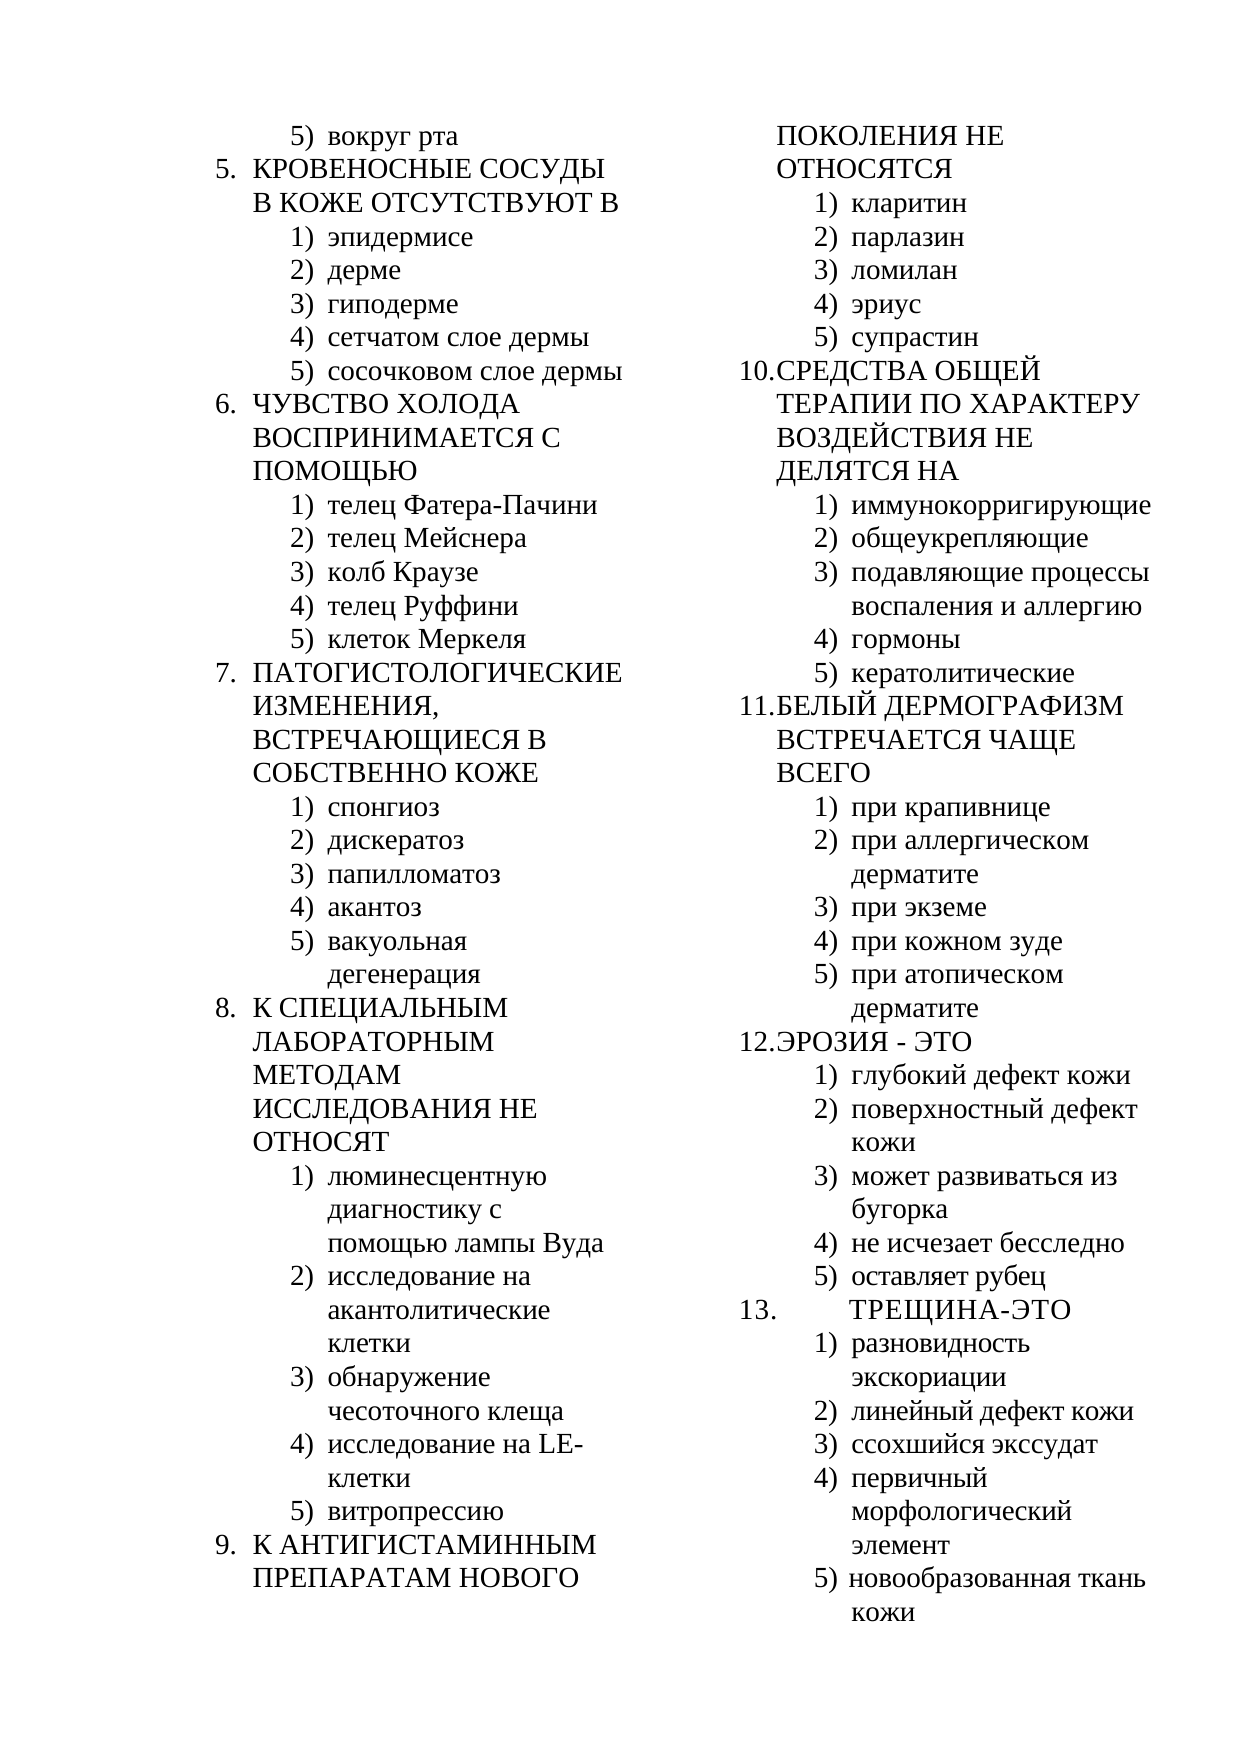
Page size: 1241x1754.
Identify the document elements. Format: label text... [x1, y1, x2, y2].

list кларитин [814, 185, 1152, 219]
list сосочковом слое дермы [290, 353, 627, 386]
list при атопическом дерматите [814, 957, 1152, 1024]
list люминесцентную диагностику с помощью лампы Вуда [290, 1158, 627, 1258]
list патогистологические изменения, встречающиеся в собственно коже [215, 655, 627, 789]
list ЧУВСТВО ХОЛОДА ВОСПРИНИМАЕТСЯ С ПОМОЩЬЮ [215, 386, 627, 487]
list первичный морфологический элемент [814, 1460, 1152, 1560]
list телец Мейснера [290, 521, 627, 554]
list обнаружение чесоточного клеща [290, 1359, 627, 1426]
list при аллергическом дерматите [814, 822, 1152, 889]
list может развиваться из бугорка [814, 1158, 1152, 1225]
list СРЕДСТВА ОБЩЕЙ ТЕРАПИИ ПО ХАРАКТЕРУ ВОЗДЕЙСТВИЯ НЕ ДЕЛЯТСЯ НА [739, 353, 1152, 487]
list исследование на LE-клетки [290, 1426, 627, 1493]
list ломилан [814, 252, 1152, 286]
list поверхностный дефект кожи [814, 1091, 1152, 1158]
list ТРЕЩИНА-ЭТО [739, 1292, 1152, 1326]
list акантоз [290, 889, 627, 923]
list оставляет рубец [814, 1258, 1152, 1292]
list папилломатоз [290, 856, 627, 889]
list спонгиоз [290, 789, 627, 822]
list вокруг рта [290, 118, 627, 152]
list общеукрепляющие [814, 521, 1152, 554]
list телец Руффини [290, 588, 627, 621]
list эриус [814, 286, 1152, 319]
list дискератоз [290, 822, 627, 856]
list дерме [290, 252, 627, 286]
list эпидермисе [290, 219, 627, 252]
list К АНТИГИСТАМИННЫМ ПРЕПАРАТАМ НОВОГО ПОКОЛЕНИЯ НЕ ОТНОСЯТСЯ [215, 1527, 627, 1594]
list ЭРОЗИЯ - ЭТО [739, 1024, 1152, 1057]
list иммунокорригирующие [814, 487, 1152, 521]
list ссохшийся экссудат [814, 1426, 1152, 1460]
list разновидность экскориации [814, 1326, 1152, 1393]
list при кожном зуде [814, 923, 1152, 957]
list К СПЕЦИАЛЬНЫМ ЛАБОРАТОРНЫМ МЕТОДАМ ИССЛЕДОВАНИЯ НЕ ОТНОСЯТ [215, 990, 627, 1158]
list клеток Меркеля [290, 621, 627, 655]
list новообразованная ткань кожи [814, 1560, 1152, 1627]
list исследование на акантолитические клетки [290, 1258, 627, 1359]
list кровеносные сосуды в коже отсутствуют в [215, 152, 627, 219]
list витропрессию [290, 1493, 627, 1527]
list кератолитические [814, 655, 1152, 688]
list белый дермографизм встречается чаще всего [739, 688, 1152, 789]
list вакуольная дегенерация [290, 923, 627, 990]
list глубокий дефект кожи [814, 1057, 1152, 1091]
list парлазин [814, 219, 1152, 252]
list телец Фатера-Пачини [290, 487, 627, 521]
list супрастин [814, 319, 1152, 353]
list не исчезает бесследно [814, 1225, 1152, 1258]
list гиподерме [290, 286, 627, 319]
list К АНТИГИСТАМИННЫМ ПРЕПАРАТАМ НОВОГО ПОКОЛЕНИЯ НЕ ОТНОСЯТСЯ [739, 118, 1152, 185]
list сетчатом слое дермы [290, 319, 627, 353]
list линейный дефект кожи [814, 1393, 1152, 1426]
list при экземе [814, 889, 1152, 923]
list при крапивнице [814, 789, 1152, 822]
list подавляющие процессы воспаления и аллергию [814, 554, 1152, 621]
list колб Краузе [290, 554, 627, 588]
list гормоны [814, 621, 1152, 655]
